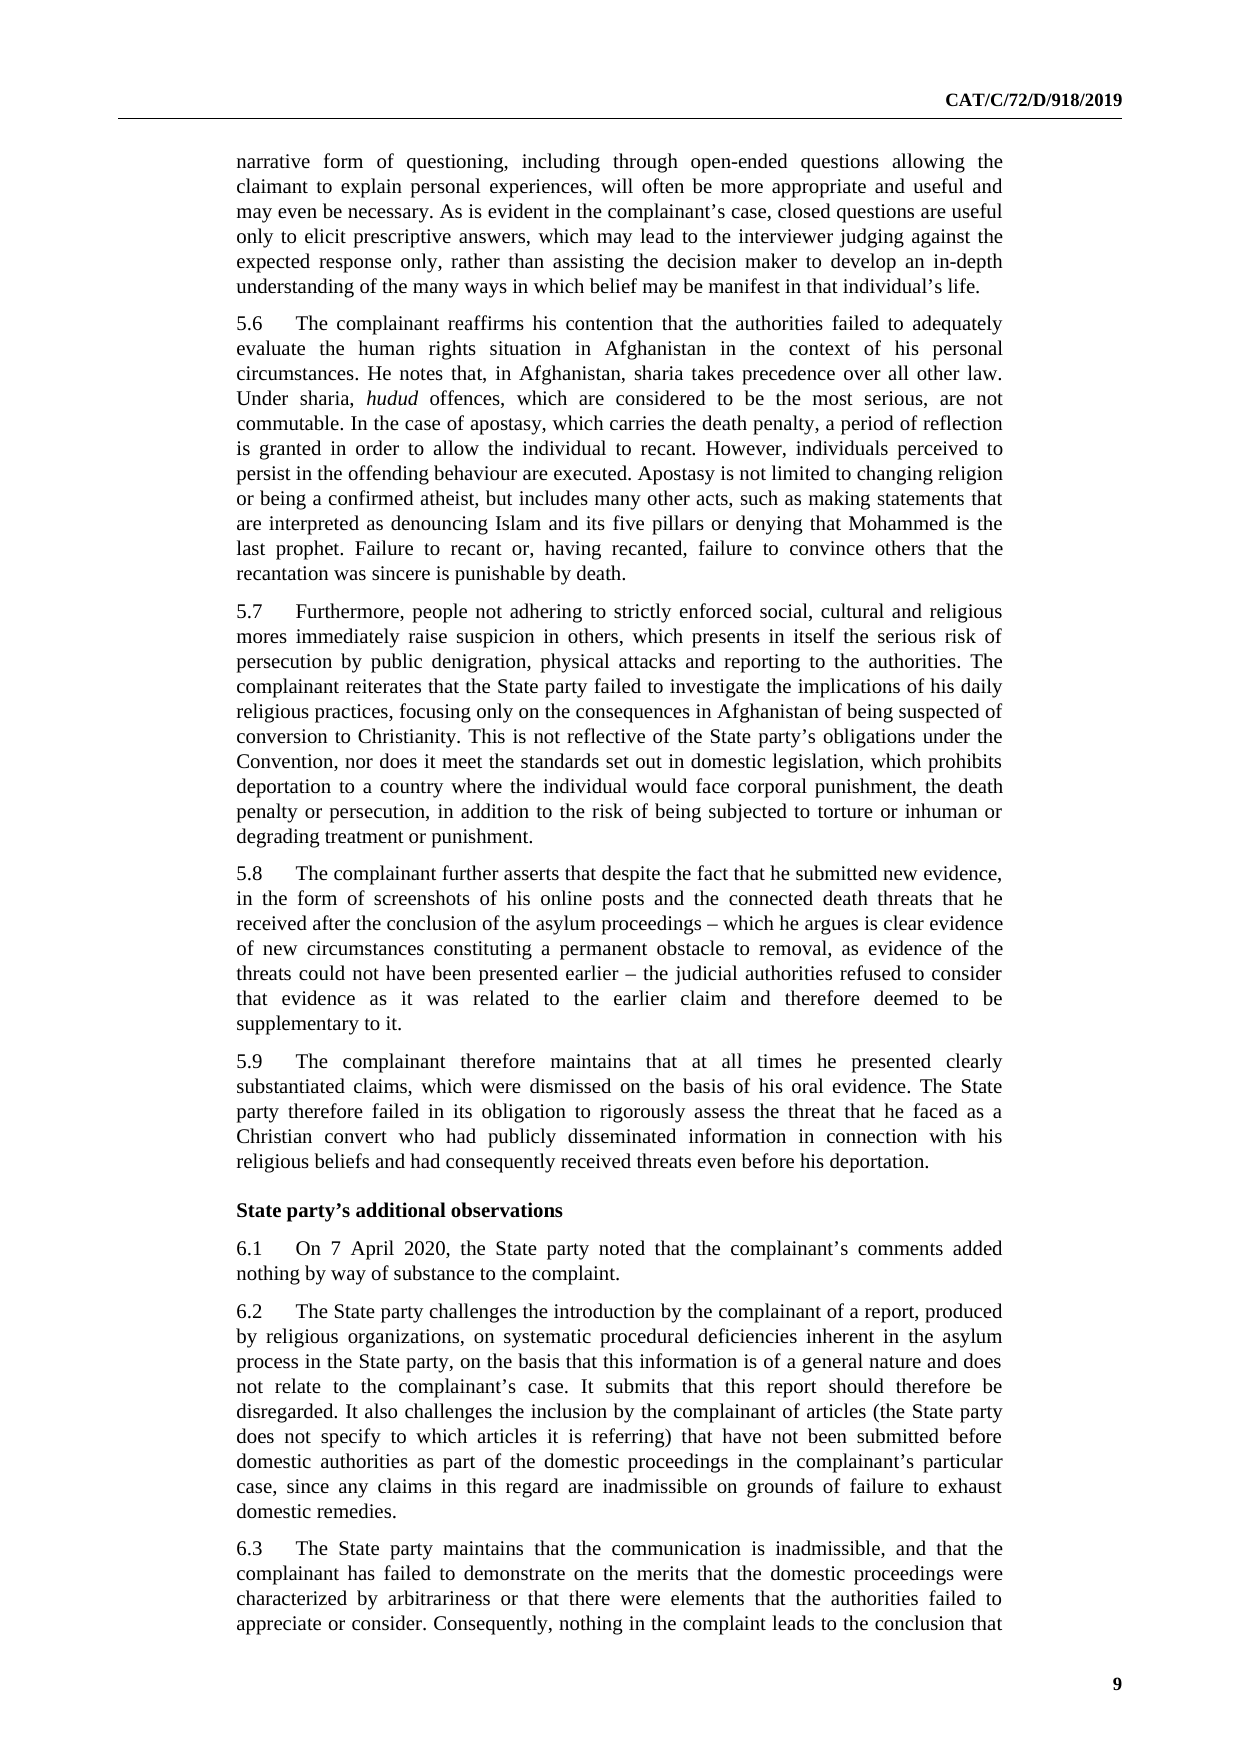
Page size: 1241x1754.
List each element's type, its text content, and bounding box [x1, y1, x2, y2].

text 6.2 The State party challenges the introduction by the complainant of a report, produced by religious organizations, on systematic procedural deficiencies inherent in the asylum process in the State party, on the basis that this information is of a general nature and does not relate to the complainant’s case. It submits that this report should therefore be disregarded. It also challenges the inclusion by the complainant of articles (the State party does not specify to which articles it is referring) that have not been submitted before domestic authorities as part of the domestic proceedings in the complainant’s particular case, since any claims in this regard are inadmissible on grounds of failure to exhaust domestic remedies. [236, 1298, 1004, 1523]
text 5.8 The complainant further asserts that despite the fact that he submitted new evidence, in the form of screenshots of his online posts and the connected death threats that he received after the conclusion of the asylum proceedings – which he argues is clear evidence of new circumstances constituting a permanent obstacle to removal, as evidence of the threats could not have been presented earlier – the judicial authorities refused to consider that evidence as it was related to the earlier claim and therefore deemed to be supplementary to it. [236, 860, 1004, 1035]
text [236, 148, 1004, 298]
text 5.6 The complainant reaffirms his contention that the authorities failed to adequately evaluate the human rights situation in Afghanistan in the context of his personal circumstances. He notes that, in Afghanistan, sharia takes precedence over all other law. Under sharia, hudud offences, which are considered to be the most serious, are not commutable. In the case of apostasy, which carries the death penalty, a period of reflection is granted in order to allow the individual to recant. However, individuals perceived to persist in the offending behaviour are executed. Apostasy is not limited to changing religion or being a confirmed atheist, but includes many other acts, such as making statements that are interpreted as denouncing Islam and its five pillars or denying that Mohammed is the last prophet. Failure to recant or, having recanted, failure to convince others that the recantation was sincere is punishable by death. [236, 310, 1004, 585]
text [236, 1535, 1004, 1635]
text State party’s additional observations [118, 1198, 1004, 1223]
text 6.1 On 7 April 2020, the State party noted that the complainant’s comments added nothing by way of substance to the complaint. [236, 1235, 1004, 1285]
text 5.9 The complainant therefore maintains that at all times he presented clearly substantiated claims, which were dismissed on the basis of his oral evidence. The State party therefore failed in its obligation to rigorously assess the threat that he faced as a Christian convert who had publicly disseminated information in connection with his religious beliefs and had consequently received threats even before his deportation. [236, 1048, 1004, 1173]
text 5.7 Furthermore, people not adhering to strictly enforced social, cultural and religious mores immediately raise suspicion in others, which presents in itself the serious risk of persecution by public denigration, physical attacks and reporting to the authorities. The complainant reiterates that the State party failed to investigate the implications of his daily religious practices, focusing only on the consequences in Afghanistan of being suspected of conversion to Christianity. This is not reflective of the State party’s obligations under the Convention, nor does it meet the standards set out in domestic legislation, which prohibits deportation to a country where the individual would face corporal punishment, the death penalty or persecution, in addition to the risk of being subjected to torture or inhuman or degrading treatment or punishment. [236, 598, 1004, 848]
